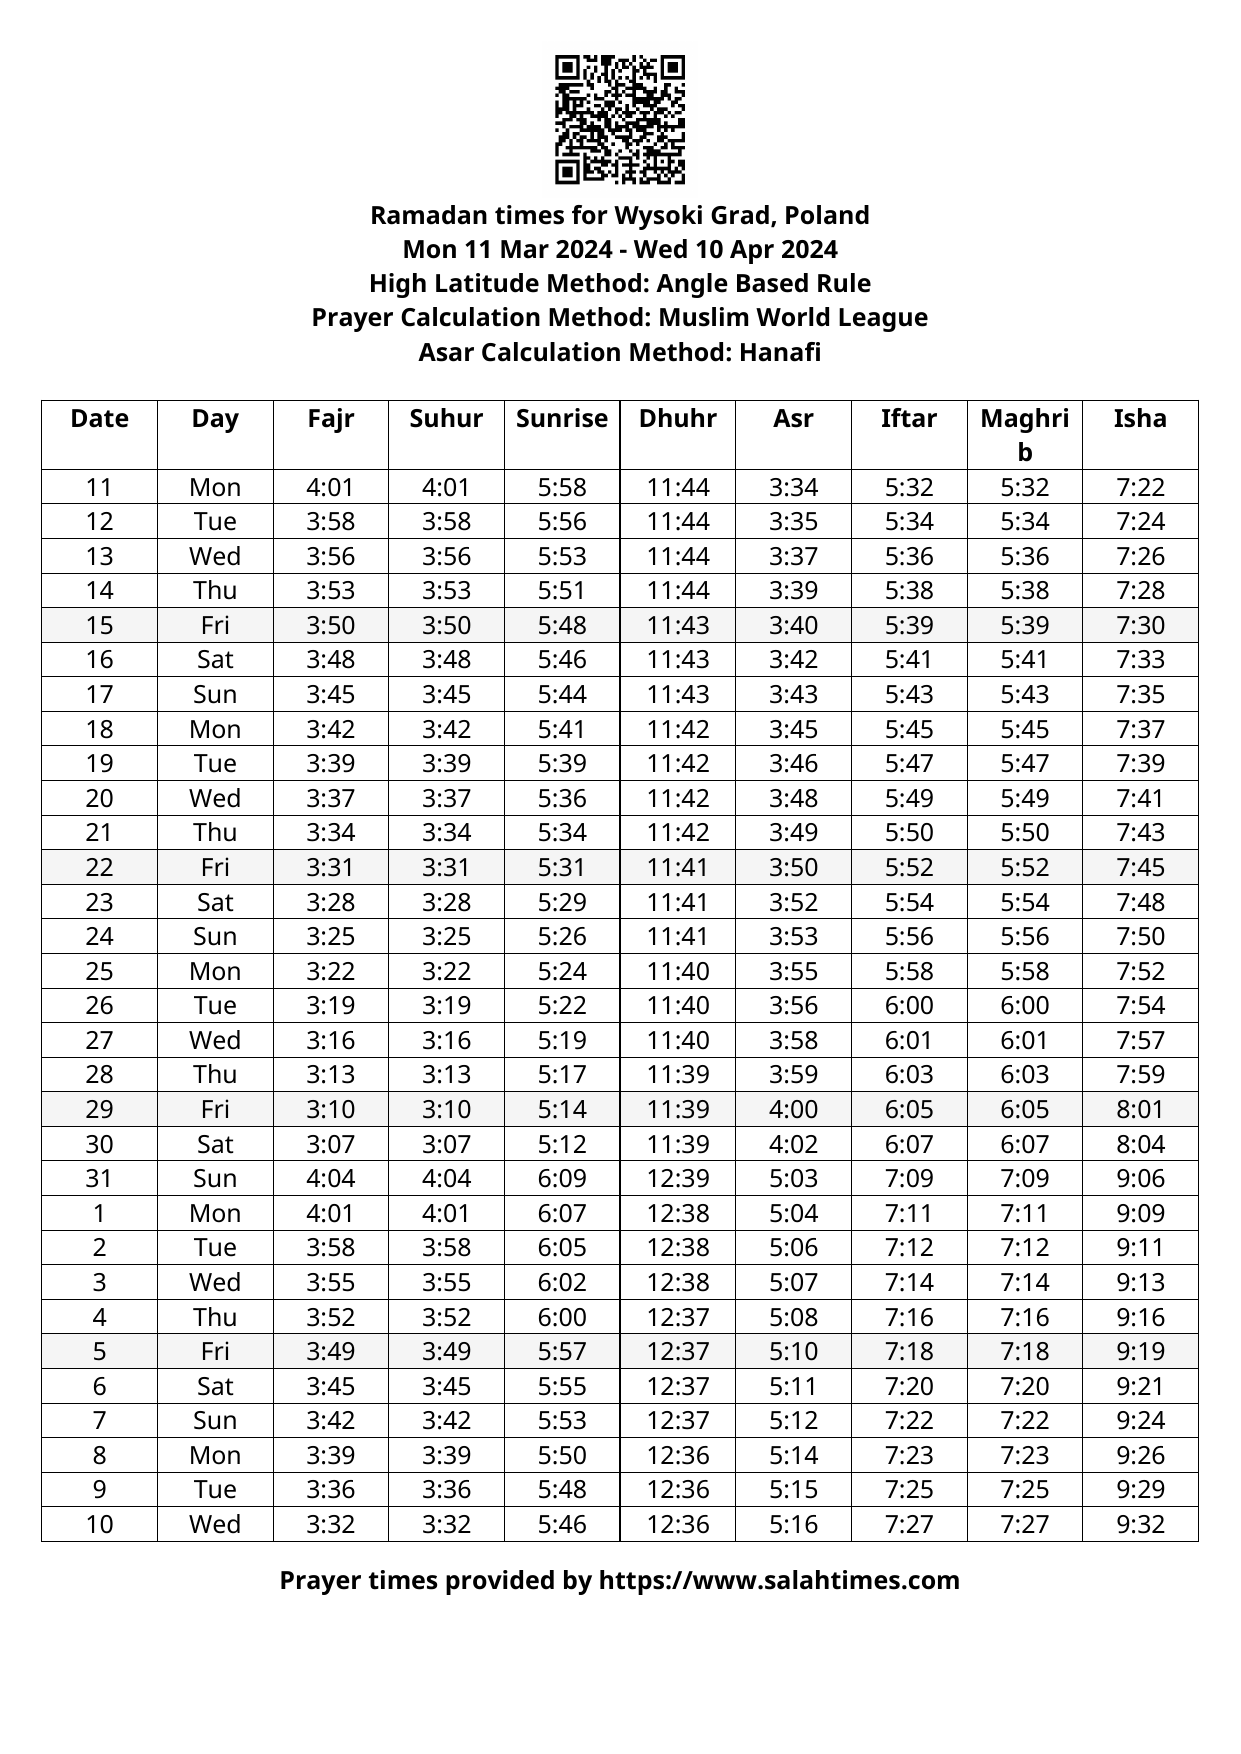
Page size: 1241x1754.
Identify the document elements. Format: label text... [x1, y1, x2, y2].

table_cell 9:32 [1083, 1507, 1198, 1541]
table_cell 6:07 [852, 1127, 967, 1160]
table_cell Thu [158, 1300, 273, 1333]
table_cell 3:37 [736, 539, 851, 572]
table_cell 3:07 [389, 1127, 504, 1160]
table_cell 3:45 [736, 712, 851, 745]
table_cell 7:23 [968, 1438, 1082, 1472]
table_cell 4:01 [389, 1196, 504, 1229]
table_cell 31 [42, 1161, 157, 1195]
table_cell Sat [158, 1127, 273, 1160]
table_cell 11:44 [621, 574, 735, 607]
table_cell Fri [158, 1092, 273, 1126]
table_cell 5:10 [736, 1334, 851, 1368]
text Prayer Calculation Method: Muslim World League [42, 300, 1198, 334]
table_cell 3:22 [274, 954, 388, 987]
table_cell 7:12 [968, 1231, 1082, 1264]
table_cell 3:55 [736, 954, 851, 987]
table_cell 5:56 [505, 504, 619, 538]
table_cell 5:41 [852, 643, 967, 676]
table_cell 6:09 [505, 1161, 619, 1195]
table_cell Thu [158, 1058, 273, 1091]
table_cell 5:14 [736, 1438, 851, 1472]
table_cell 6:05 [505, 1231, 619, 1264]
table_cell 7:16 [852, 1300, 967, 1333]
table_cell 11:40 [621, 989, 735, 1022]
table_cell 3:39 [736, 574, 851, 607]
table_cell 3:32 [274, 1507, 388, 1541]
table_cell 7:45 [1083, 850, 1198, 884]
table_cell 5:12 [736, 1404, 851, 1437]
table_cell 11:42 [621, 746, 735, 780]
table_cell 5:57 [505, 1334, 619, 1368]
table_cell 5:46 [505, 1507, 619, 1541]
table_cell 5:54 [968, 885, 1082, 918]
table_cell 3:49 [274, 1334, 388, 1368]
table_cell 9:13 [1083, 1265, 1198, 1299]
table_cell 4 [42, 1300, 157, 1333]
table_cell 5:16 [736, 1507, 851, 1541]
table_cell 7:14 [852, 1265, 967, 1299]
table_cell 3:56 [736, 989, 851, 1022]
table_cell 12 [42, 504, 157, 538]
table_cell 7:16 [968, 1300, 1082, 1333]
table_cell 26 [42, 989, 157, 1022]
table_cell 11:42 [621, 781, 735, 814]
table_cell 5:38 [968, 574, 1082, 607]
table_cell 5:56 [852, 919, 967, 953]
table_cell 8 [42, 1438, 157, 1472]
table_cell 6:07 [505, 1196, 619, 1229]
table_cell Sat [158, 1369, 273, 1402]
table_cell 12:36 [621, 1438, 735, 1472]
table_cell 12:36 [621, 1473, 735, 1506]
table_cell Tue [158, 746, 273, 780]
table_cell 3:46 [736, 746, 851, 780]
table_cell 9:16 [1083, 1300, 1198, 1333]
table_cell 3:19 [389, 989, 504, 1022]
table_cell 3:55 [389, 1265, 504, 1299]
table_cell 7:11 [968, 1196, 1082, 1229]
table_cell 6:00 [505, 1300, 619, 1333]
table_cell 7:23 [852, 1438, 967, 1472]
table_cell 12:37 [621, 1334, 735, 1368]
table_cell 11:39 [621, 1058, 735, 1091]
table_cell 3:58 [389, 504, 504, 538]
table_cell 3:49 [736, 816, 851, 849]
table_header Asr [736, 401, 851, 469]
table_header Fajr [274, 401, 388, 469]
table_cell 7:37 [1083, 712, 1198, 745]
table_cell 7:48 [1083, 885, 1198, 918]
table_cell 7:22 [852, 1404, 967, 1437]
text Ramadan times for Wysoki Grad, Poland [42, 198, 1198, 232]
table_cell 3:39 [389, 1438, 504, 1472]
table_cell 5:39 [968, 608, 1082, 642]
table_cell 5:50 [505, 1438, 619, 1472]
table_cell 3:39 [274, 1438, 388, 1472]
table_cell 3:58 [389, 1231, 504, 1264]
table_cell 18 [42, 712, 157, 745]
table_cell 5:04 [736, 1196, 851, 1229]
table_cell 12:39 [621, 1161, 735, 1195]
table_cell 3:34 [736, 470, 851, 503]
table_cell Sat [158, 885, 273, 918]
table_cell 3:39 [389, 746, 504, 780]
table_cell 3:37 [274, 781, 388, 814]
table_cell 7:35 [1083, 677, 1198, 711]
table_cell 5:58 [505, 470, 619, 503]
table_cell 11:44 [621, 504, 735, 538]
table_cell 7:57 [1083, 1023, 1198, 1057]
table_cell 3:42 [736, 643, 851, 676]
table_cell 3:50 [736, 850, 851, 884]
table_cell 9:24 [1083, 1404, 1198, 1437]
table_cell 6:00 [968, 989, 1082, 1022]
table_cell 7:24 [1083, 504, 1198, 538]
table_cell 11:43 [621, 643, 735, 676]
table_cell 5:36 [968, 539, 1082, 572]
table_cell Mon [158, 712, 273, 745]
text Prayer times provided by https://www.salahtimes.com [42, 1563, 1198, 1597]
table_cell 7:54 [1083, 989, 1198, 1022]
table_cell 3:40 [736, 608, 851, 642]
table_cell 12:38 [621, 1265, 735, 1299]
table_cell 5:48 [505, 1473, 619, 1506]
table_cell 5:44 [505, 677, 619, 711]
table_cell 3:45 [389, 677, 504, 711]
table_cell 3:22 [389, 954, 504, 987]
table_header Day [158, 401, 273, 469]
table_cell 3:52 [389, 1300, 504, 1333]
table_cell 11:43 [621, 677, 735, 711]
table_cell 4:01 [274, 470, 388, 503]
table_cell 3:50 [389, 608, 504, 642]
table_cell 9:11 [1083, 1231, 1198, 1264]
picture [542, 41, 699, 198]
table_cell 5:24 [505, 954, 619, 987]
table_cell 7:20 [968, 1369, 1082, 1402]
table_cell 7:28 [1083, 574, 1198, 607]
table_cell 5:07 [736, 1265, 851, 1299]
table_cell 11:40 [621, 954, 735, 987]
table_cell 9:21 [1083, 1369, 1198, 1402]
table_cell 1 [42, 1196, 157, 1229]
table_cell 25 [42, 954, 157, 987]
table_cell 17 [42, 677, 157, 711]
table_cell 3:55 [274, 1265, 388, 1299]
table_cell 5:45 [852, 712, 967, 745]
table_cell 13 [42, 539, 157, 572]
table_cell Tue [158, 1231, 273, 1264]
table_cell 7:18 [852, 1334, 967, 1368]
table_cell 4:01 [389, 470, 504, 503]
table_cell 9 [42, 1473, 157, 1506]
table_cell 19 [42, 746, 157, 780]
table_cell 5:58 [852, 954, 967, 987]
table_cell 11:40 [621, 1023, 735, 1057]
table_cell 9:19 [1083, 1334, 1198, 1368]
table_cell 7:12 [852, 1231, 967, 1264]
table_cell 8:04 [1083, 1127, 1198, 1160]
table_cell 5:19 [505, 1023, 619, 1057]
table_cell 7:59 [1083, 1058, 1198, 1091]
table_cell 5:17 [505, 1058, 619, 1091]
table_cell 3:56 [274, 539, 388, 572]
table_header Suhur [389, 401, 504, 469]
table_cell 5:41 [505, 712, 619, 745]
table_cell 3:58 [274, 1231, 388, 1264]
table_cell 9:26 [1083, 1438, 1198, 1472]
table_cell 8:01 [1083, 1092, 1198, 1126]
table_cell 5:53 [505, 1404, 619, 1437]
table_cell 7:39 [1083, 746, 1198, 780]
table_cell Tue [158, 504, 273, 538]
table_cell 3:52 [736, 885, 851, 918]
table_cell 5:31 [505, 850, 619, 884]
table_cell 3:13 [389, 1058, 504, 1091]
table_cell 12:37 [621, 1369, 735, 1402]
table_cell 3 [42, 1265, 157, 1299]
table_cell 3:36 [274, 1473, 388, 1506]
table_cell 5:03 [736, 1161, 851, 1195]
table_cell 12:38 [621, 1231, 735, 1264]
table_cell 7:14 [968, 1265, 1082, 1299]
table_cell 7:50 [1083, 919, 1198, 953]
table_cell 5:39 [852, 608, 967, 642]
table_cell 3:36 [389, 1473, 504, 1506]
table_cell 3:50 [274, 608, 388, 642]
table_cell 5:34 [852, 504, 967, 538]
table_cell 3:45 [274, 677, 388, 711]
table_cell 5:36 [505, 781, 619, 814]
table_cell 6:00 [852, 989, 967, 1022]
table_cell 9:29 [1083, 1473, 1198, 1506]
table_cell Tue [158, 989, 273, 1022]
table_cell 5:26 [505, 919, 619, 953]
table_cell 9:06 [1083, 1161, 1198, 1195]
table_cell 11:44 [621, 470, 735, 503]
table_cell 5:51 [505, 574, 619, 607]
table_cell 10 [42, 1507, 157, 1541]
table_cell 3:19 [274, 989, 388, 1022]
table_cell 3:07 [274, 1127, 388, 1160]
table_cell 3:28 [274, 885, 388, 918]
table_cell 5:46 [505, 643, 619, 676]
table_cell 5:15 [736, 1473, 851, 1506]
table_cell 3:32 [389, 1507, 504, 1541]
table_cell 3:48 [274, 643, 388, 676]
table_cell Wed [158, 1507, 273, 1541]
table_cell 5:47 [852, 746, 967, 780]
table_cell Wed [158, 781, 273, 814]
table_header Dhuhr [621, 401, 735, 469]
table_cell 5:22 [505, 989, 619, 1022]
table_cell 5:12 [505, 1127, 619, 1160]
table_cell 3:45 [274, 1369, 388, 1402]
table_cell 3:59 [736, 1058, 851, 1091]
table_cell 5:50 [852, 816, 967, 849]
table_cell Sun [158, 1161, 273, 1195]
table_cell 7:26 [1083, 539, 1198, 572]
table_cell Mon [158, 470, 273, 503]
table_cell 5 [42, 1334, 157, 1368]
table_cell 6:02 [505, 1265, 619, 1299]
table_header Date [42, 401, 157, 469]
table_cell 5:14 [505, 1092, 619, 1126]
table_cell 5:39 [505, 746, 619, 780]
table_cell 6:03 [852, 1058, 967, 1091]
table_cell 4:01 [274, 1196, 388, 1229]
table_cell Fri [158, 608, 273, 642]
table_cell 11:43 [621, 608, 735, 642]
table_cell 27 [42, 1023, 157, 1057]
text Asar Calculation Method: Hanafi [42, 334, 1198, 368]
table_cell 5:43 [852, 677, 967, 711]
table_cell 5:06 [736, 1231, 851, 1264]
table_cell 5:49 [968, 781, 1082, 814]
table_cell 7:27 [968, 1507, 1082, 1541]
table_cell Wed [158, 539, 273, 572]
table_cell 3:13 [274, 1058, 388, 1091]
table_cell 5:55 [505, 1369, 619, 1402]
table_cell Sun [158, 919, 273, 953]
table_cell 3:31 [389, 850, 504, 884]
table_cell Fri [158, 850, 273, 884]
table_cell 5:52 [968, 850, 1082, 884]
table_cell 5:11 [736, 1369, 851, 1402]
table_cell 9:09 [1083, 1196, 1198, 1229]
table_cell 11:42 [621, 816, 735, 849]
table_cell 12:36 [621, 1507, 735, 1541]
text Mon 11 Mar 2024 - Wed 10 Apr 2024 [42, 232, 1198, 266]
table_cell 7:18 [968, 1334, 1082, 1368]
table_header Iftar [852, 401, 967, 469]
table_cell 3:42 [274, 1404, 388, 1437]
table_cell 30 [42, 1127, 157, 1160]
table_cell 5:08 [736, 1300, 851, 1333]
table_cell 3:43 [736, 677, 851, 711]
table_cell 3:16 [389, 1023, 504, 1057]
table_cell 5:29 [505, 885, 619, 918]
table_cell 11:44 [621, 539, 735, 572]
table_cell 3:31 [274, 850, 388, 884]
table_cell Mon [158, 954, 273, 987]
table_cell 5:56 [968, 919, 1082, 953]
table_cell 3:53 [389, 574, 504, 607]
table_cell 6:03 [968, 1058, 1082, 1091]
table_cell 3:39 [274, 746, 388, 780]
table_cell 7:41 [1083, 781, 1198, 814]
table_cell 2 [42, 1231, 157, 1264]
table_cell 3:48 [389, 643, 504, 676]
table_cell 7:27 [852, 1507, 967, 1541]
table_cell 3:58 [736, 1023, 851, 1057]
table_cell Mon [158, 1196, 273, 1229]
table_cell 3:42 [389, 712, 504, 745]
table_cell Sat [158, 643, 273, 676]
table_cell 5:54 [852, 885, 967, 918]
table_cell 5:41 [968, 643, 1082, 676]
table_cell 3:35 [736, 504, 851, 538]
table_cell 3:25 [389, 919, 504, 953]
table_cell 3:10 [389, 1092, 504, 1126]
table_cell 22 [42, 850, 157, 884]
table_cell 3:58 [274, 504, 388, 538]
table_cell 3:37 [389, 781, 504, 814]
table_cell 3:53 [274, 574, 388, 607]
table_cell 7:30 [1083, 608, 1198, 642]
table_cell 3:56 [389, 539, 504, 572]
table_cell 4:04 [274, 1161, 388, 1195]
table_cell 3:34 [389, 816, 504, 849]
table_cell 7:43 [1083, 816, 1198, 849]
table_cell Wed [158, 1023, 273, 1057]
table_cell 3:42 [389, 1404, 504, 1437]
table_cell 28 [42, 1058, 157, 1091]
table_cell 5:45 [968, 712, 1082, 745]
table_cell 5:50 [968, 816, 1082, 849]
table_cell 11:41 [621, 885, 735, 918]
table_cell 7:20 [852, 1369, 967, 1402]
table_cell 11:39 [621, 1092, 735, 1126]
table_cell 7:11 [852, 1196, 967, 1229]
text High Latitude Method: Angle Based Rule [42, 266, 1198, 300]
table_cell 12:37 [621, 1404, 735, 1437]
table_cell Sun [158, 1404, 273, 1437]
table_cell 7:09 [852, 1161, 967, 1195]
table_cell 16 [42, 643, 157, 676]
table_cell Sun [158, 677, 273, 711]
table_cell 7:52 [1083, 954, 1198, 987]
table_cell 3:25 [274, 919, 388, 953]
table_cell 5:38 [852, 574, 967, 607]
table_cell 6:01 [968, 1023, 1082, 1057]
table_cell 3:53 [736, 919, 851, 953]
table_cell 6:07 [968, 1127, 1082, 1160]
table_cell 7:25 [968, 1473, 1082, 1506]
table_cell 21 [42, 816, 157, 849]
table_cell 12:37 [621, 1300, 735, 1333]
table_cell 4:04 [389, 1161, 504, 1195]
table_cell 11:42 [621, 712, 735, 745]
table_cell 5:34 [968, 504, 1082, 538]
table_cell 5:58 [968, 954, 1082, 987]
table_cell 4:02 [736, 1127, 851, 1160]
table_cell Thu [158, 816, 273, 849]
table_cell 5:53 [505, 539, 619, 572]
table_cell 5:52 [852, 850, 967, 884]
table_header Isha [1083, 401, 1198, 469]
table_cell 5:32 [852, 470, 967, 503]
table_cell 3:52 [274, 1300, 388, 1333]
table_cell 29 [42, 1092, 157, 1126]
table_cell 7:22 [1083, 470, 1198, 503]
table_cell 6:05 [968, 1092, 1082, 1126]
table_cell 11:41 [621, 850, 735, 884]
table_cell Tue [158, 1473, 273, 1506]
table_cell 12:38 [621, 1196, 735, 1229]
table_cell 11:41 [621, 919, 735, 953]
table_cell 3:10 [274, 1092, 388, 1126]
table_cell 5:34 [505, 816, 619, 849]
table_cell 20 [42, 781, 157, 814]
table_cell 11:39 [621, 1127, 735, 1160]
table_cell 7:25 [852, 1473, 967, 1506]
table_cell 3:48 [736, 781, 851, 814]
table_cell 5:48 [505, 608, 619, 642]
table_cell 24 [42, 919, 157, 953]
table_cell 6 [42, 1369, 157, 1402]
table_cell 3:34 [274, 816, 388, 849]
table_cell 14 [42, 574, 157, 607]
table_cell 7:22 [968, 1404, 1082, 1437]
table_cell 5:43 [968, 677, 1082, 711]
table_cell 7:33 [1083, 643, 1198, 676]
table_cell 5:36 [852, 539, 967, 572]
table_cell 6:01 [852, 1023, 967, 1057]
table_cell 6:05 [852, 1092, 967, 1126]
table_cell 4:00 [736, 1092, 851, 1126]
table_cell Thu [158, 574, 273, 607]
table_cell 3:45 [389, 1369, 504, 1402]
table_cell 3:28 [389, 885, 504, 918]
table_cell 15 [42, 608, 157, 642]
table_cell 7 [42, 1404, 157, 1437]
table_cell 3:42 [274, 712, 388, 745]
table_cell Mon [158, 1438, 273, 1472]
table_cell 3:49 [389, 1334, 504, 1368]
table_cell 7:09 [968, 1161, 1082, 1195]
table_cell Fri [158, 1334, 273, 1368]
table_header Sunrise [505, 401, 619, 469]
table_cell 5:47 [968, 746, 1082, 780]
table_cell 5:32 [968, 470, 1082, 503]
table_cell 11 [42, 470, 157, 503]
table_cell 3:16 [274, 1023, 388, 1057]
table_cell 5:49 [852, 781, 967, 814]
table_cell Wed [158, 1265, 273, 1299]
table_cell 23 [42, 885, 157, 918]
table_header Maghrib [968, 401, 1082, 469]
